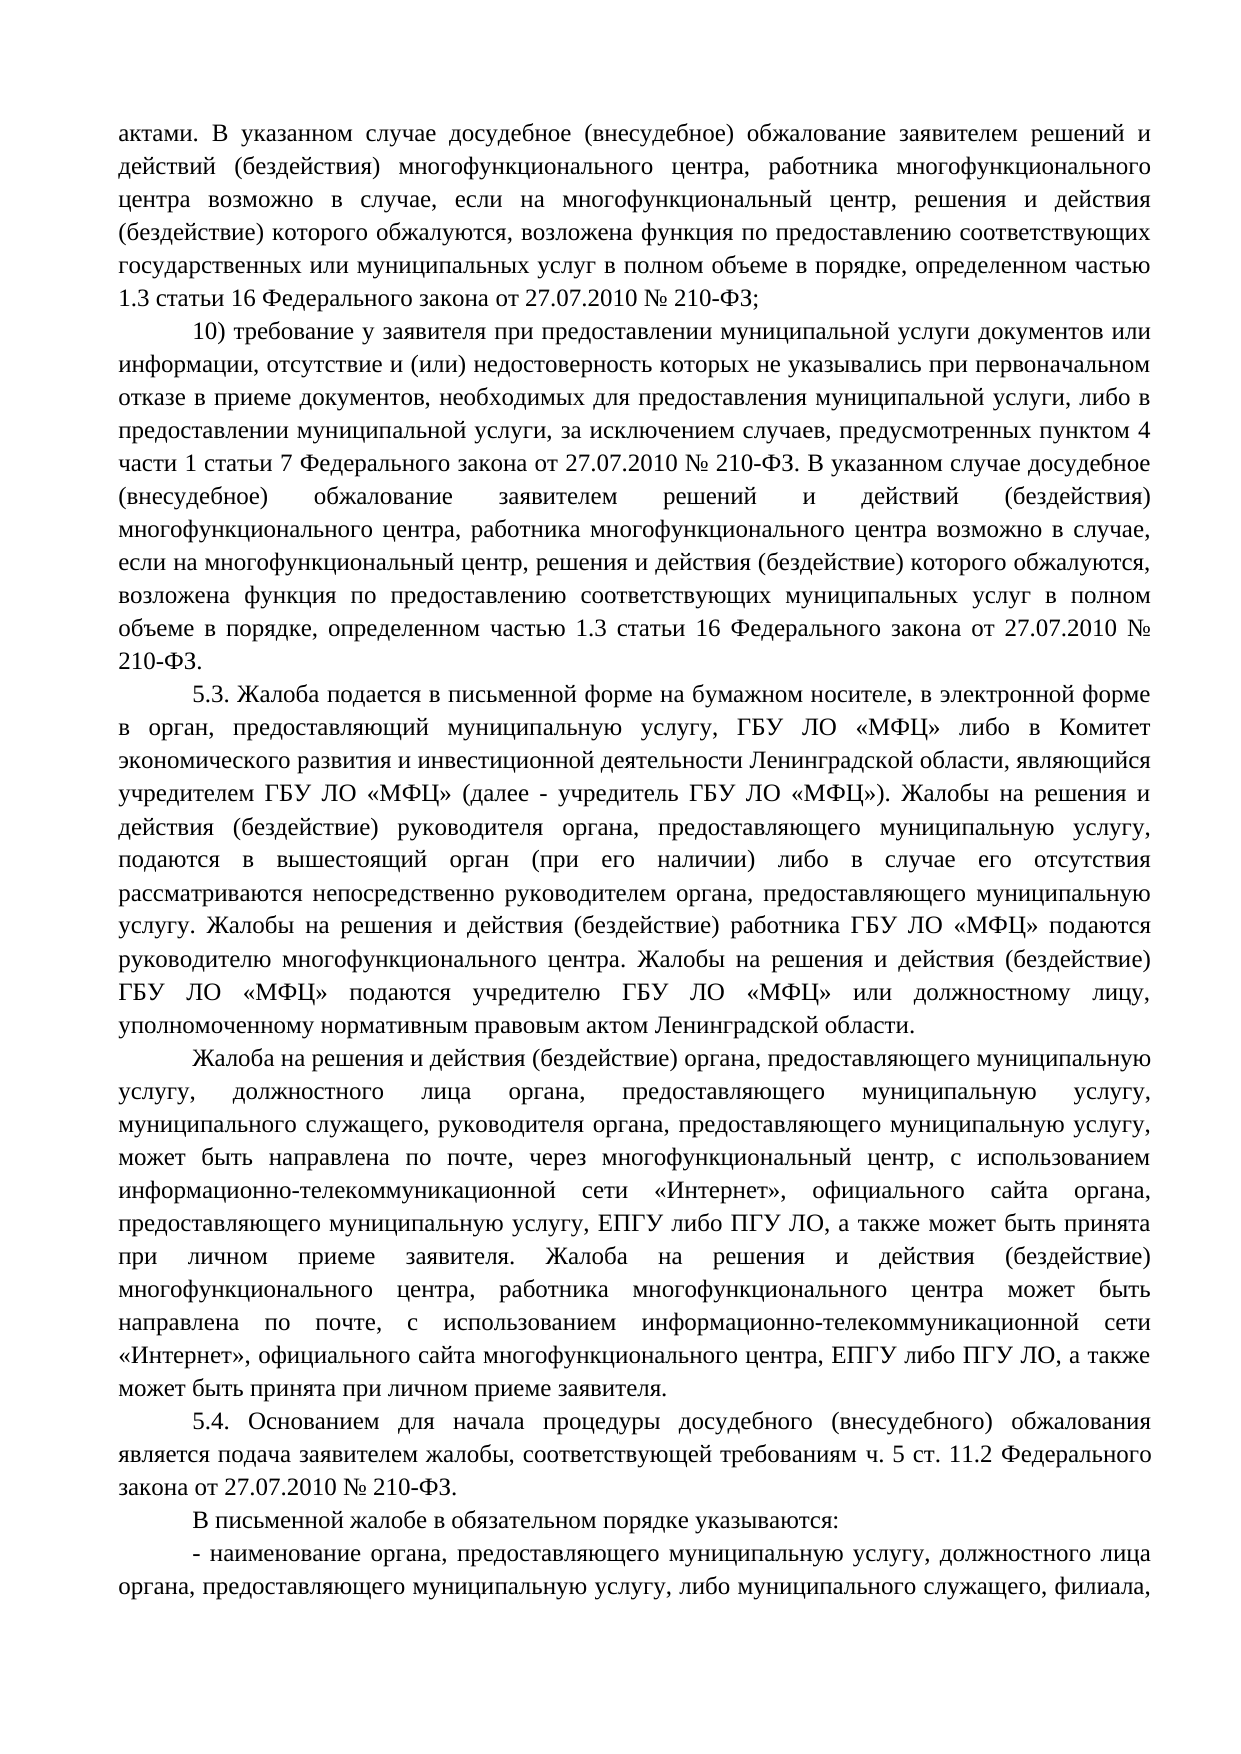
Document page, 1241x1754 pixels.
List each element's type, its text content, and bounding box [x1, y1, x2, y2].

text Жалоба на решения и действия (бездействие) органа, предоставляющего муниципальную услугу, должностного лица органа, предоставляющего муниципальную услугу, муниципального служащего, руководителя органа, предоставляющего муниципальную услугу, может быть направлена по почте, через многофункциональный центр, с использованием информационно-телекоммуникационной сети «Интернет», официального сайта органа, предоставляющего муниципальную услугу, ЕПГУ либо ПГУ ЛО, а также может быть принята при личном приеме заявителя. Жалоба на решения и действия (бездействие) многофункционального центра, работника многофункционального центра может быть направлена по почте, с использованием информационно-телекоммуникационной сети «Интернет», официального сайта многофункционального центра, ЕПГУ либо ПГУ ЛО, а также может быть принята при личном приеме заявителя. [118, 1043, 1152, 1402]
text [118, 1538, 1152, 1600]
text 5.4. Основанием для начала процедуры досудебного (внесудебного) обжалования является подача заявителем жалобы, соответствующей требованиям ч. 5 ст. 11.2 Федерального закона от 27.07.2010 № 210-ФЗ. [118, 1406, 1152, 1501]
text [118, 118, 1152, 312]
text 10) требование у заявителя при предоставлении муниципальной услуги документов или информации, отсутствие и (или) недостоверность которых не указывались при первоначальном отказе в приеме документов, необходимых для предоставления муниципальной услуги, либо в предоставлении муниципальной услуги, за исключением случаев, предусмотренных пунктом 4 части 1 статьи 7 Федерального закона от 27.07.2010 № 210-ФЗ. В указанном случае досудебное (внесудебное) обжалование заявителем решений и действий (бездействия) многофункционального центра, работника многофункционального центра возможно в случае, если на многофункциональный центр, решения и действия (бездействие) которого обжалуются, возложена функция по предоставлению соответствующих муниципальных услуг в полном объеме в порядке, определенном частью 1.3 статьи 16 Федерального закона от 27.07.2010 № 210-ФЗ. [118, 316, 1152, 675]
text В письменной жалобе в обязательном порядке указываются: [118, 1505, 1152, 1534]
text 5.3. Жалоба подается в письменной форме на бумажном носителе, в электронной форме в орган, предоставляющий муниципальную услугу, ГБУ ЛО «МФЦ» либо в Комитет экономического развития и инвестиционной деятельности Ленинградской области, являющийся учредителем ГБУ ЛО «МФЦ» (далее - учредитель ГБУ ЛО «МФЦ»). Жалобы на решения и действия (бездействие) руководителя органа, предоставляющего муниципальную услугу, подаются в вышестоящий орган (при его наличии) либо в случае его отсутствия рассматриваются непосредственно руководителем органа, предоставляющего муниципальную услугу. Жалобы на решения и действия (бездействие) работника ГБУ ЛО «МФЦ» подаются руководителю многофункционального центра. Жалобы на решения и действия (бездействие) ГБУ ЛО «МФЦ» подаются учредителю ГБУ ЛО «МФЦ» или должностному лицу, уполномоченному нормативным правовым актом Ленинградской области. [118, 679, 1152, 1038]
